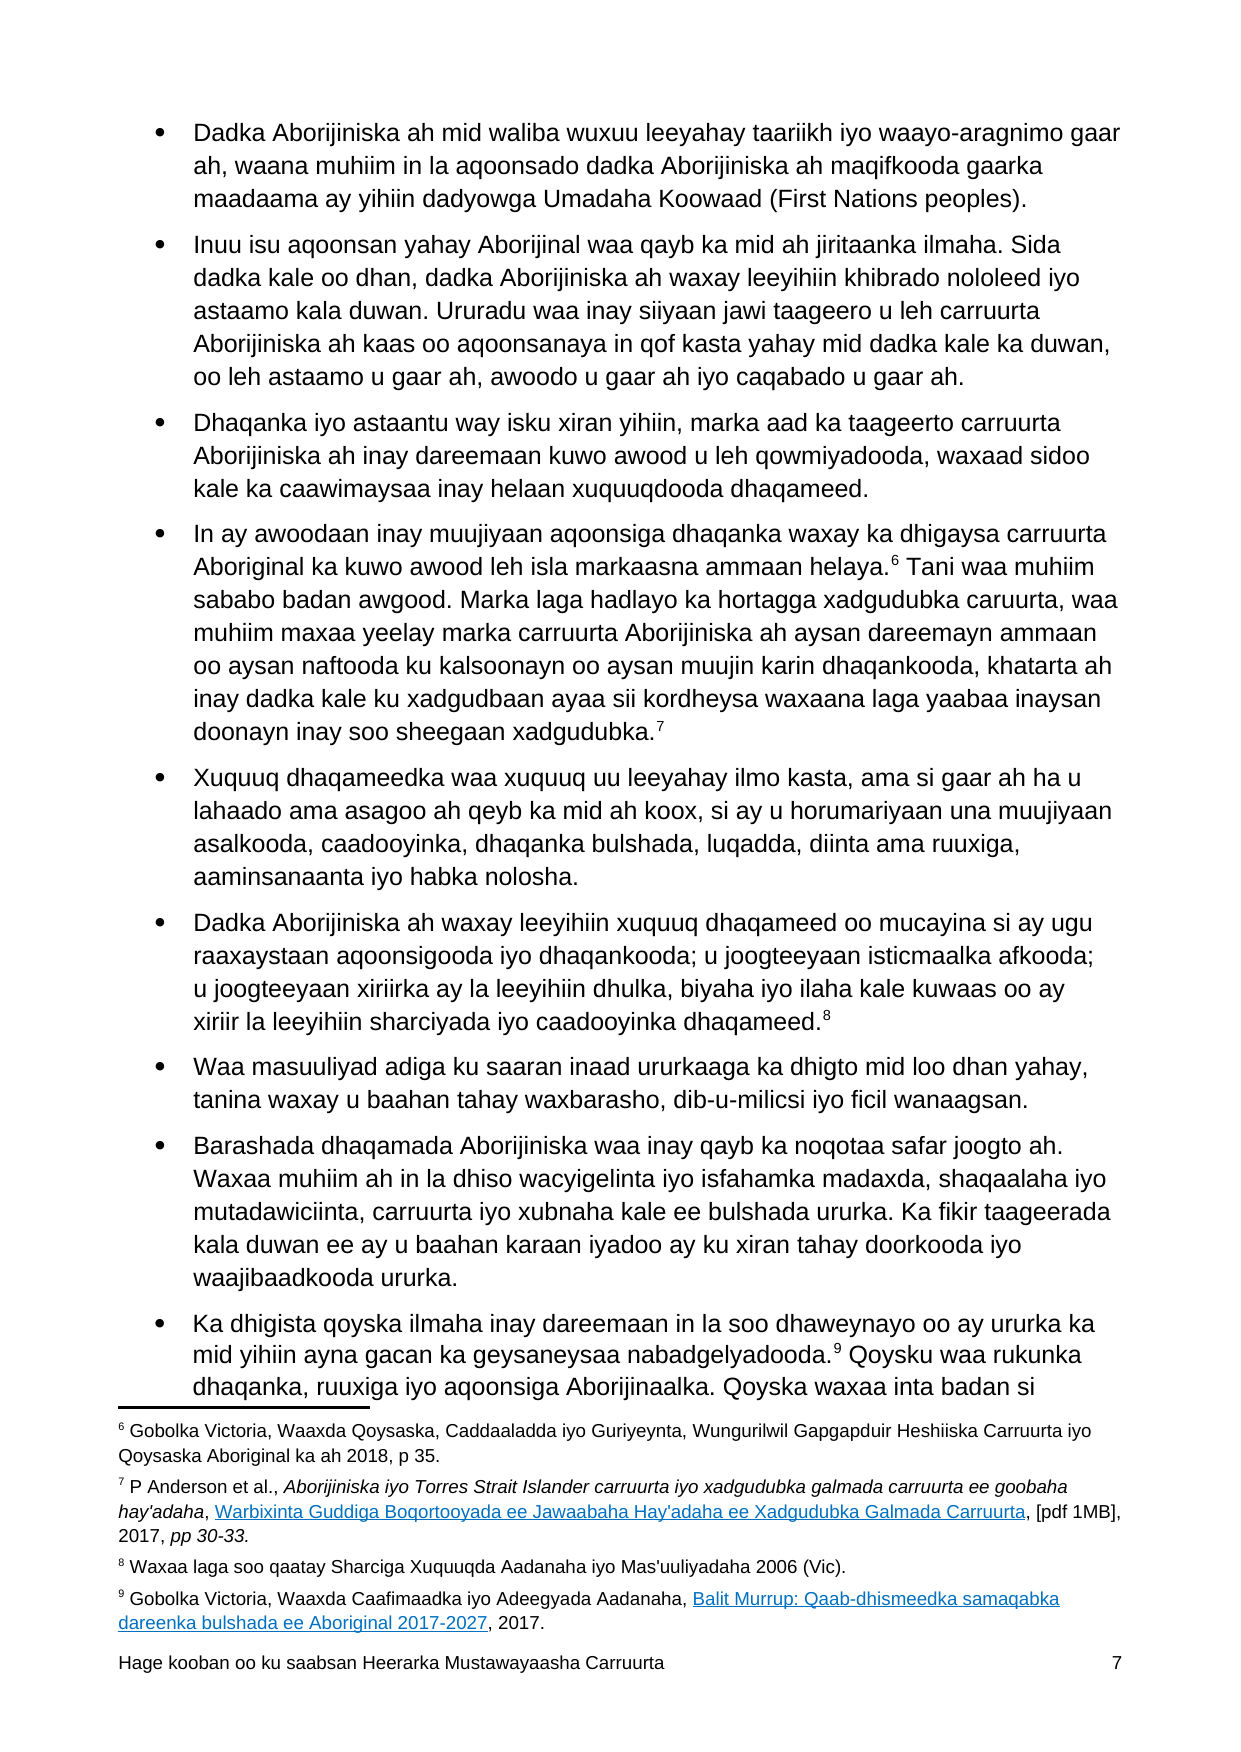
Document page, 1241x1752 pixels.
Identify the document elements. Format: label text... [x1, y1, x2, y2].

text In ay awoodaan inay muujiyaan aqoonsiga dhaqanka waxay ka dhigaysa carruurta Aboriginal ka kuwo awood leh isla markaasna ammaan helaya. Tani waa muhiim sababo badan awgood. Marka laga hadlayo ka hortagga xadgudubka caruurta, waa muhiim maxaa yeelay marka carruurta Aborijiniska ah aysan dareemayn ammaan oo aysan naftooda ku kalsoonayn oo aysan muujin karin dhaqankooda, khatarta ah inay dadka kale ku xadgudbaan ayaa sii kordheysa waxaana laga yaabaa inaysan doonayn inay soo sheegaan xadgudubka. [156, 519, 1122, 746]
text Dadka Aborijiniska ah waxay leeyihiin xuquuq dhaqameed oo mucayina si ay ugu raaxaystaan aqoonsigooda iyo dhaqankooda; u joogteeyaan isticmaalka afkooda; u joogteeyaan xiriirka ay la leeyihiin dhulka, biyaha iyo ilaha kale kuwaas oo ay xiriir la leeyihiin sharciyada iyo caadooyinka dhaqameed. [156, 908, 1122, 1036]
text Dhaqanka iyo astaantu way isku xiran yihiin, marka aad ka taageerto carruurta Aborijiniska ah inay dareemaan kuwo awood u leh qowmiyadooda, waxaad sidoo kale ka caawimaysaa inay helaan xuquuqdooda dhaqameed. [156, 407, 1122, 502]
text Dadka Aborijiniska ah mid waliba wuxuu leeyahay taariikh iyo waayo-aragnimo gaar ah, waana muhiim in la aqoonsado dadka Aborijiniska ah maqifkooda gaarka maadaama ay yihiin dadyowga Umadaha Koowaad (First Nations peoples). [156, 118, 1122, 213]
text Waa masuuliyad adiga ku saaran inaad ururkaaga ka dhigto mid loo dhan yahay, tanina waxay u baahan tahay waxbarasho, dib-u-milicsi iyo ficil wanaagsan. [156, 1052, 1122, 1114]
text Inuu isu aqoonsan yahay Aborijinal waa qayb ka mid ah jiritaanka ilmaha. Sida dadka kale oo dhan, dadka Aborijiniska ah waxay leeyihiin khibrado nololeed iyo astaamo kala duwan. Ururadu waa inay siiyaan jawi taageero u leh carruurta Aborijiniska ah kaas oo aqoonsanaya in qof kasta yahay mid dadka kale ka duwan, oo leh astaamo u gaar ah, awoodo u gaar ah iyo caqabado u gaar ah. [156, 230, 1122, 391]
text Xuquuq dhaqameedka waa xuquuq uu leeyahay ilmo kasta, ama si gaar ah ha u lahaado ama asagoo ah qeyb ka mid ah koox, si ay u horumariyaan una muujiyaan asalkooda, caadooyinka, dhaqanka bulshada, luqadda, diinta ama ruuxiga, aaminsanaanta iyo habka nolosha. [156, 763, 1122, 891]
text Barashada dhaqamada Aborijiniska waa inay qayb ka noqotaa safar joogto ah. Waxaa muhiim ah in la dhiso wacyigelinta iyo isfahamka madaxda, shaqaalaha iyo mutadawiciinta, carruurta iyo xubnaha kale ee bulshada ururka. Ka fikir taageerada kala duwan ee ay u baahan karaan iyadoo ay ku xiran tahay doorkooda iyo waajibaadkooda ururka. [156, 1131, 1122, 1292]
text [155, 1309, 1122, 1401]
